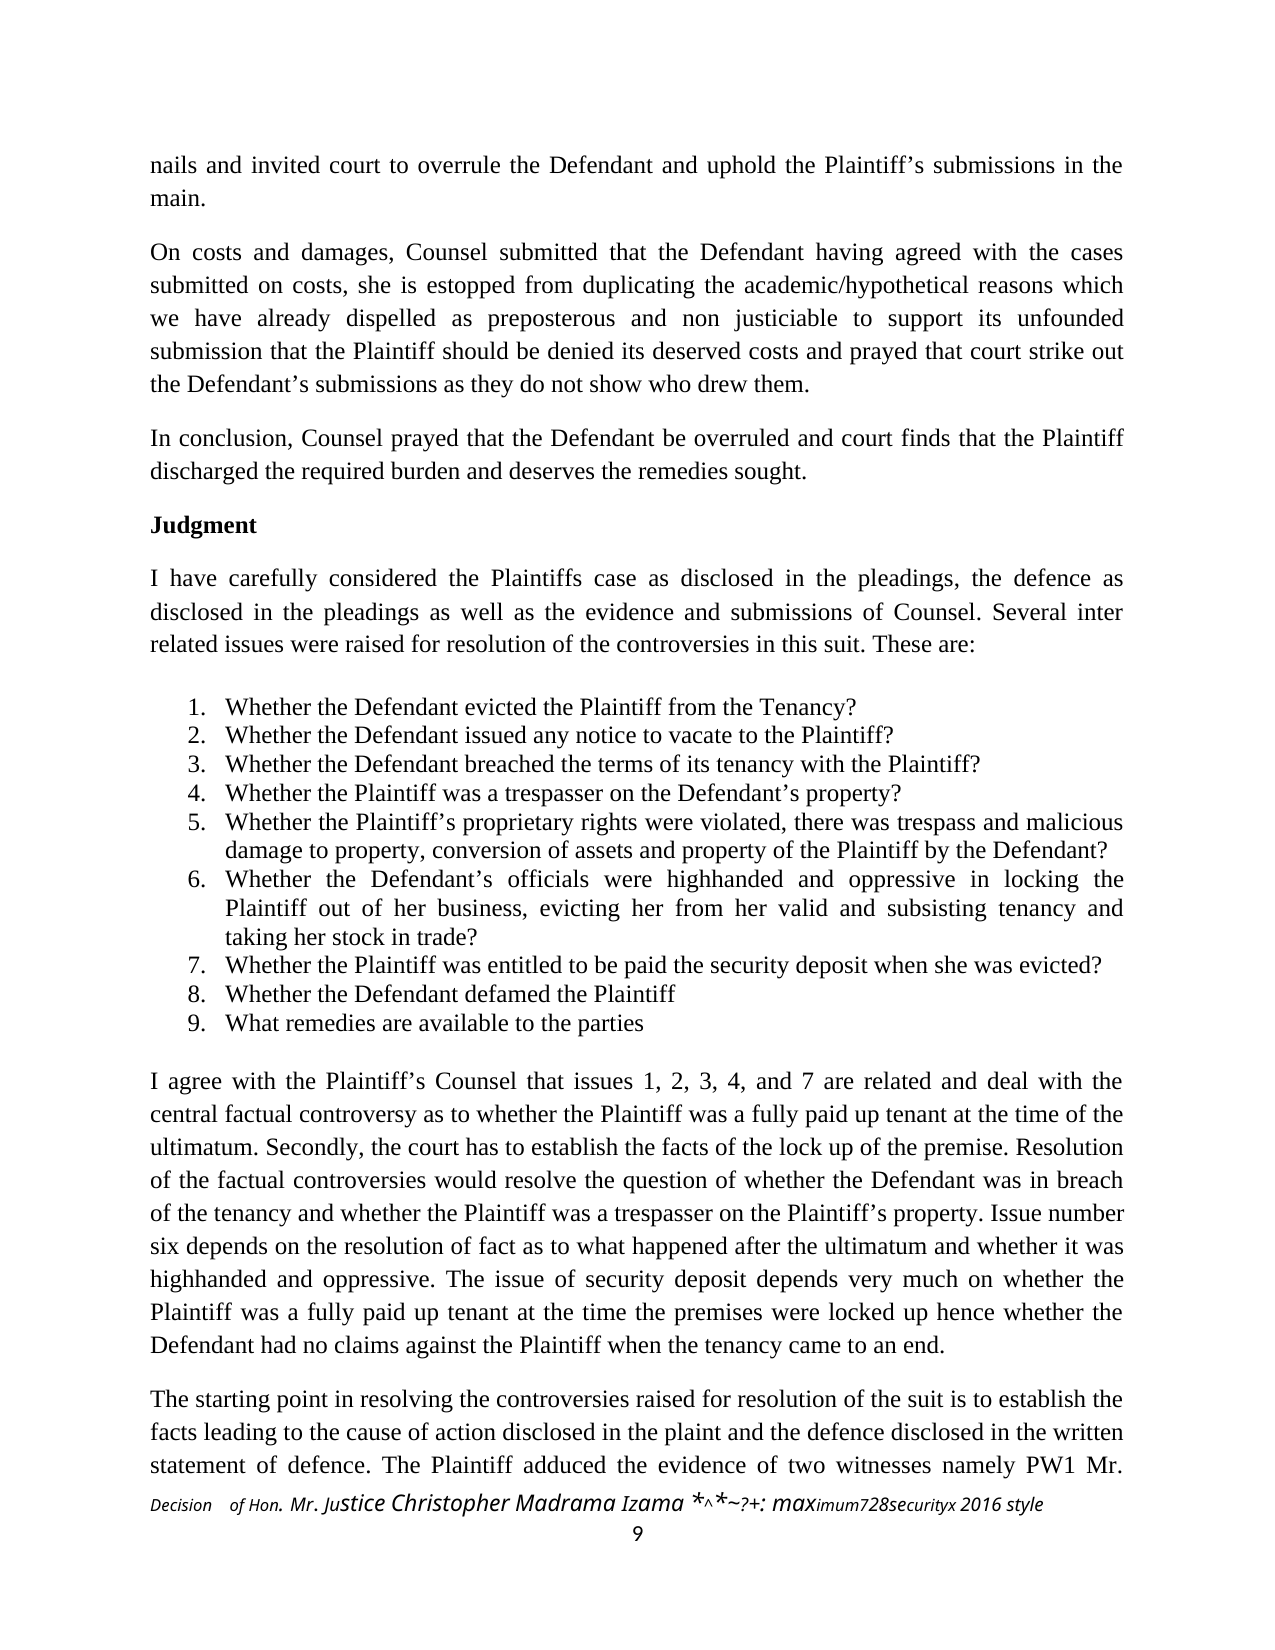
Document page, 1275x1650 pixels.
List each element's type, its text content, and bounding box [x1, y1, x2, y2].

text On costs and damages, Counsel submitted that the Defendant having agreed with the cases submitted on costs, she is estopped from duplicating the academic/hypothetical reasons which we have already dispelled as preposterous and non justiciable to support its unfounded submission that the Plaintiff should be denied its deserved costs and prayed that court strike out the Defendant’s submissions as they do not show who drew them. [150, 237, 1125, 398]
text Judgment [150, 510, 1125, 538]
list Whether the Defendant defamed the Plaintiff [187, 979, 1125, 1008]
list Whether the Defendant’s officials were highhanded and oppressive in locking the Plaintiff out of her business, evicting her from her valid and subsisting tenancy and taking her stock in trade? [187, 864, 1125, 951]
list Whether the Plaintiff’s proprietary rights were violated, there was trespass and malicious damage to property, conversion of assets and property of the Plaintiff by the Defendant? [187, 807, 1125, 864]
text I have carefully considered the Plaintiffs case as disclosed in the pleadings, the defence as disclosed in the pleadings as well as the evidence and submissions of Counsel. Several inter related issues were raised for resolution of the controversies in this suit. These are: [150, 563, 1125, 658]
list Whether the Defendant evicted the Plaintiff from the Tenancy? [187, 692, 1125, 721]
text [150, 1384, 1125, 1479]
text I agree with the Plaintiff’s Counsel that issues 1, 2, 3, 4, and 7 are related and deal with the central factual controversy as to whether the Plaintiff was a fully paid up tenant at the time of the ultimatum. Secondly, the court has to establish the facts of the lock up of the premise. Resolution of the factual controversies would resolve the question of whether the Defendant was in breach of the tenancy and whether the Plaintiff was a trespasser on the Plaintiff’s property. Issue number six depends on the resolution of fact as to what happened after the ultimatum and whether it was highhanded and oppressive. The issue of security deposit depends very much on whether the Plaintiff was a fully paid up tenant at the time the premises were locked up hence whether the Defendant had no claims against the Plaintiff when the tenancy came to an end. [150, 1066, 1125, 1359]
list Whether the Plaintiff was a trespasser on the Defendant’s property? [187, 778, 1125, 807]
list Whether the Plaintiff was entitled to be paid the security deposit when she was evicted? [187, 951, 1125, 979]
text In conclusion, Counsel prayed that the Defendant be overruled and court finds that the Plaintiff discharged the required burden and deserves the remedies sought. [150, 423, 1125, 484]
list What remedies are available to the parties [187, 1008, 1125, 1037]
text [150, 150, 1125, 212]
list Whether the Defendant issued any notice to vacate to the Plaintiff? [187, 721, 1125, 749]
list Whether the Defendant breached the terms of its tenancy with the Plaintiff? [187, 749, 1125, 778]
